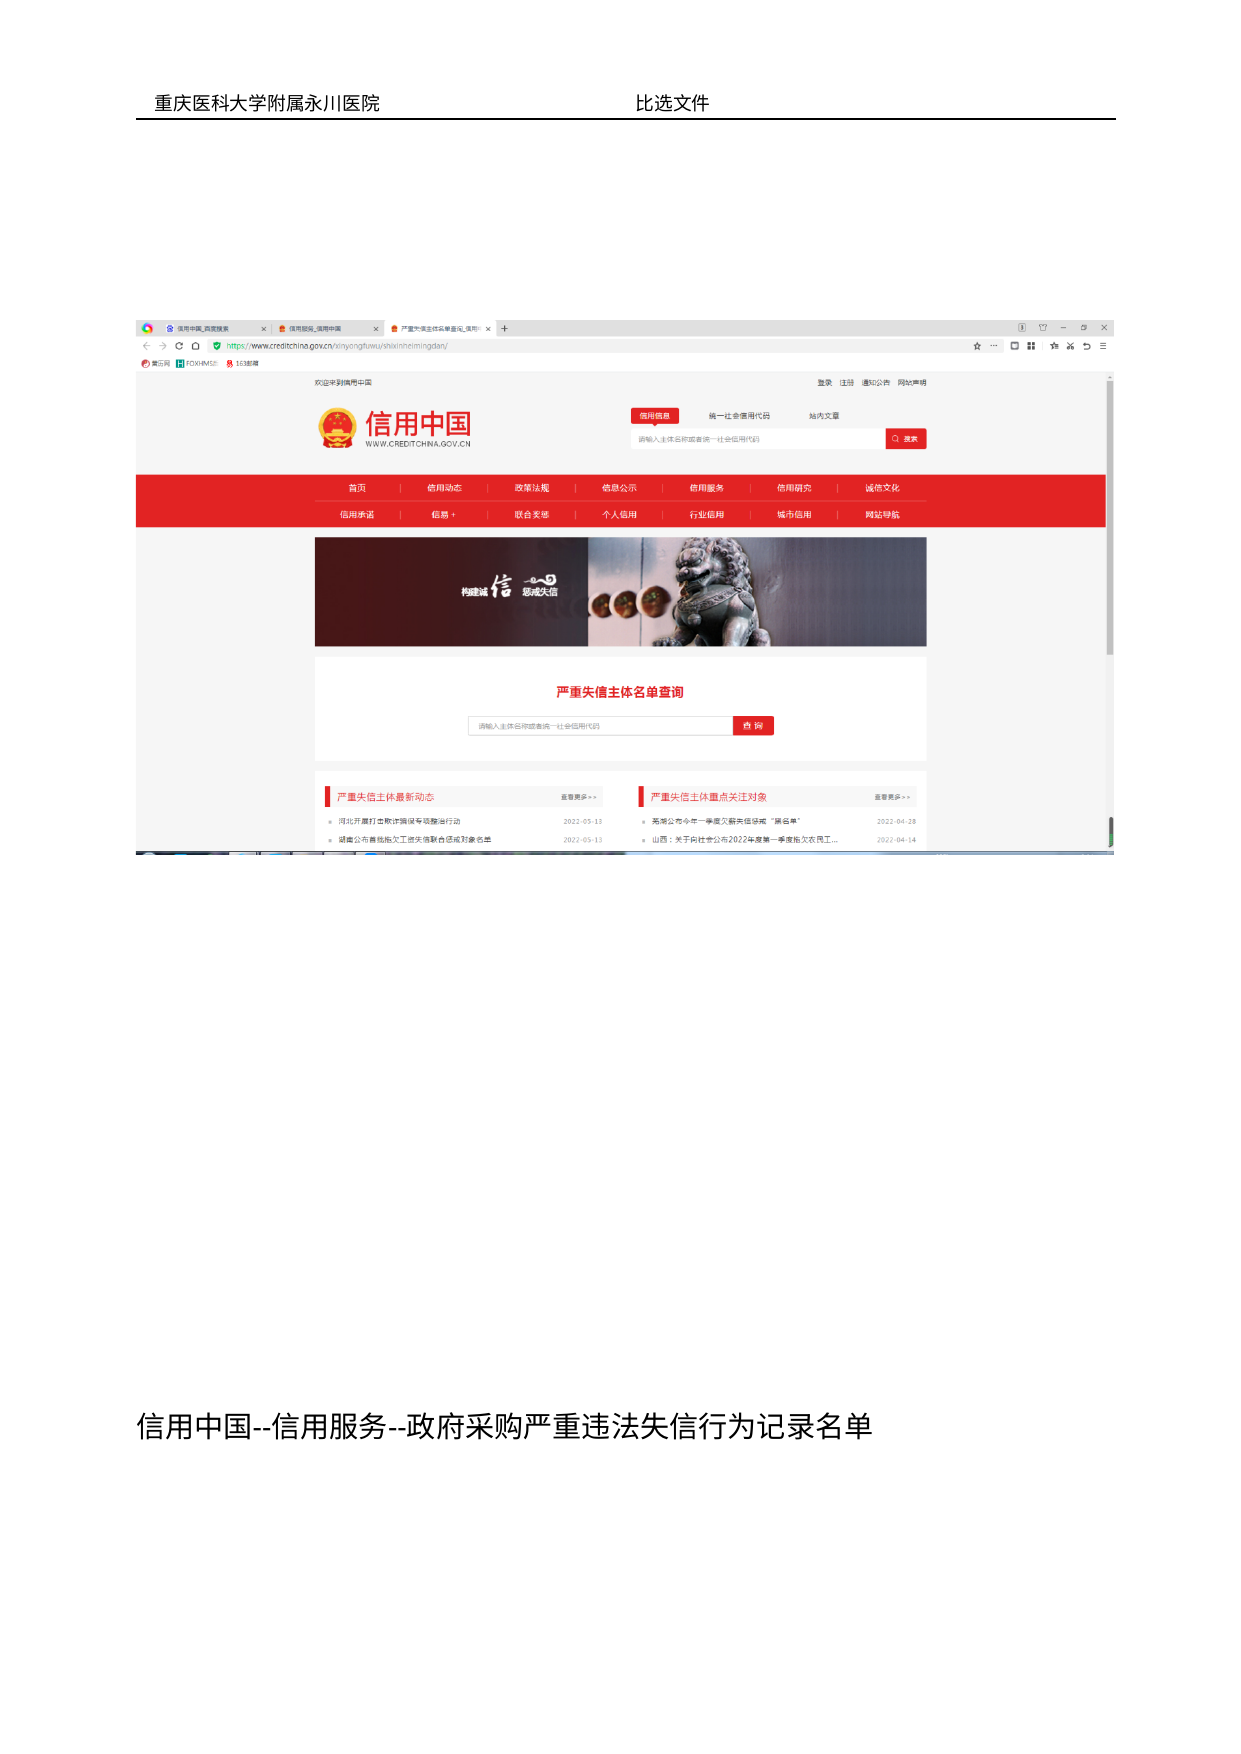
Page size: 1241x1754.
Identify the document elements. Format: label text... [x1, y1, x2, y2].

picture [135, 320, 1114, 855]
text 信用中国--信用服务--政府采购严重违法失信行为记录名单 [136, 1404, 1116, 1446]
